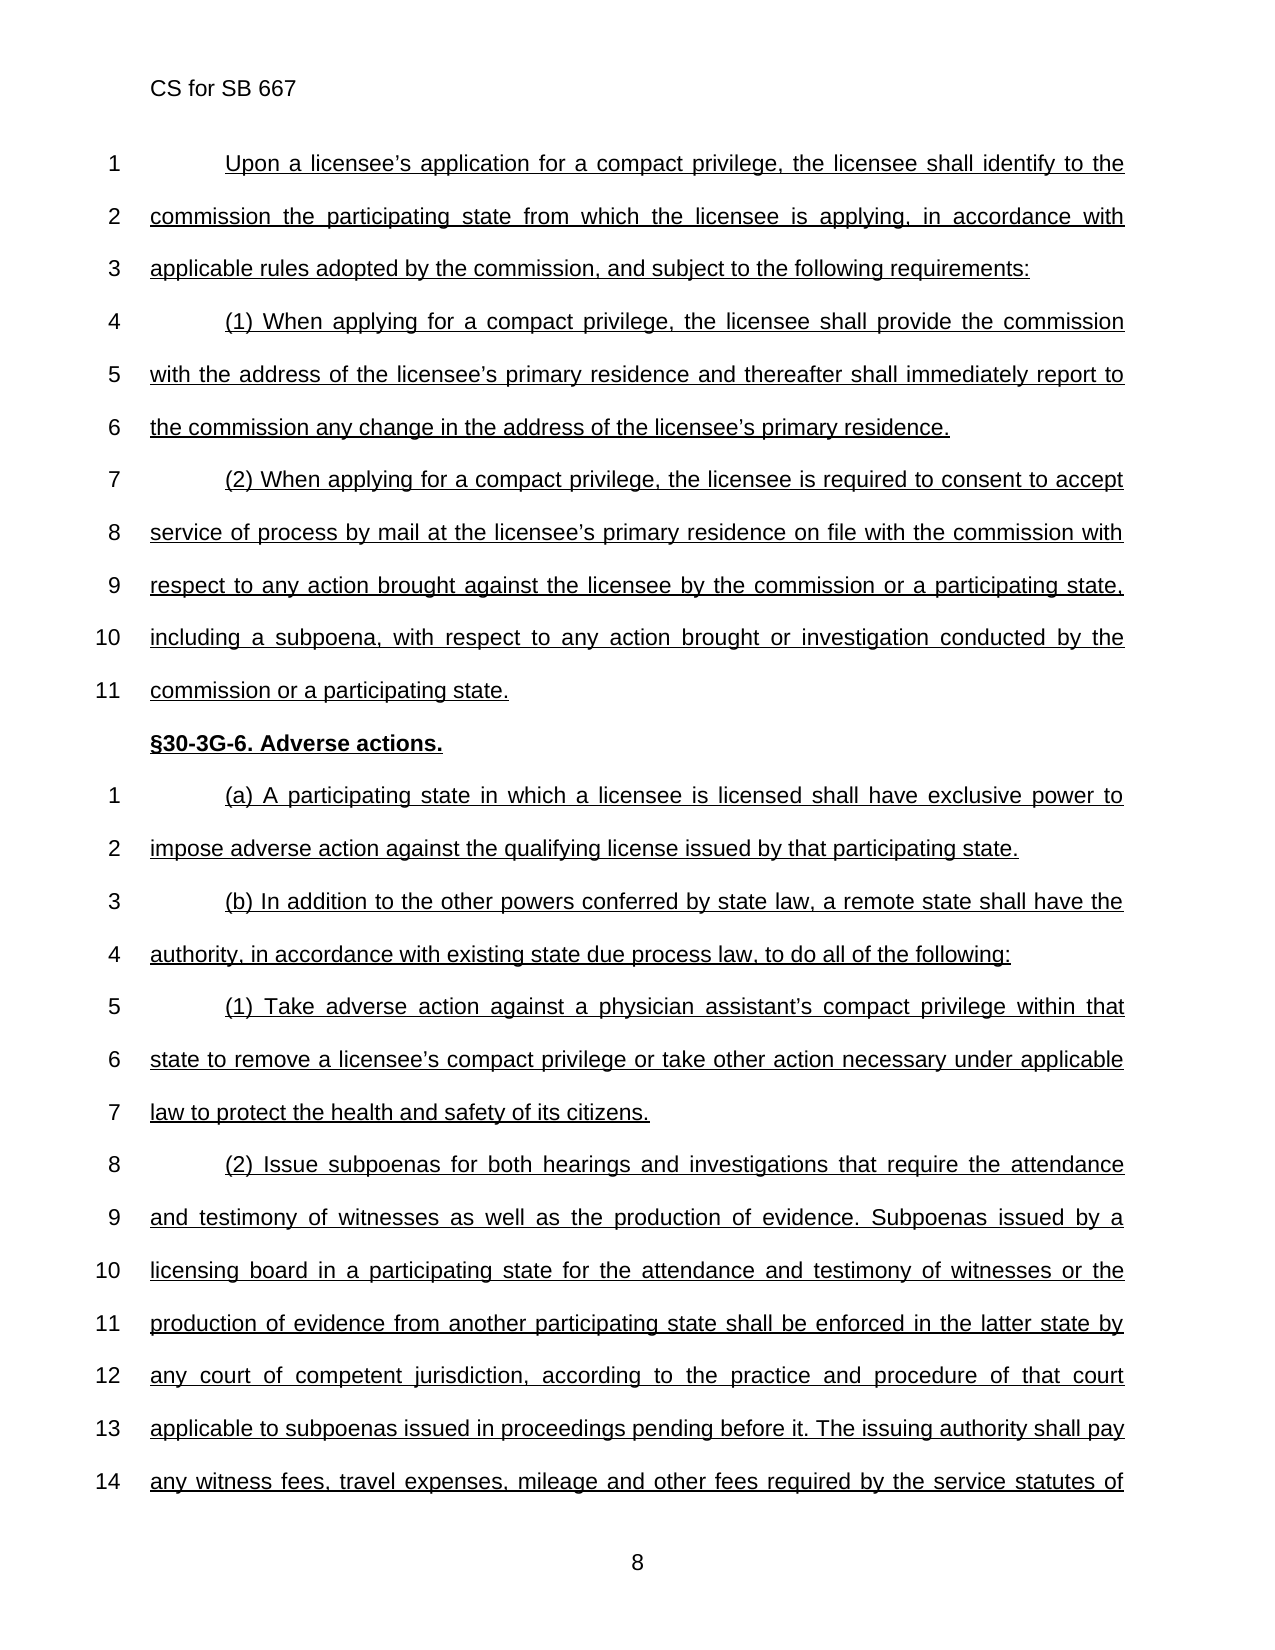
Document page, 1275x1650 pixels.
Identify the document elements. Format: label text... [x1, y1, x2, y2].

text (1) When applying for a compact privilege, the licensee shall provide the commission with the address of the licensee’s primary residence and thereafter shall immediately report to the commission any change in the address of the licensee’s primary residence. [150, 308, 1125, 384]
text (1) Take adverse action against a physician assistant’s compact privilege within that state to remove a licensee’s compact privilege or take other action necessary under applicable law to protect the health and safety of its citizens. [150, 993, 1125, 1125]
text (1) When applying for a compact privilege, the licensee shall provide the commission with the address of the licensee’s primary residence and thereafter shall immediately report to the commission any change in the address of the licensee’s primary residence. [150, 385, 1125, 440]
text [150, 1439, 1125, 1494]
text (a) A participating state in which a licensee is licensed shall have exclusive power to impose adverse action against the qualifying license issued by that participating state. [150, 782, 1125, 862]
text Upon a licensee’s application for a compact privilege, the licensee shall identify to the commission the participating state from which the licensee is applying, in accordance with applicable rules adopted by the commission, and subject to the following requirements: [150, 150, 1125, 225]
text (2) When applying for a compact privilege, the licensee is required to consent to accept service of process by mail at the licensee’s primary residence on file with the commission with respect to any action brought against the licensee by the commission or a participating state, including a subpoena, with respect to any action brought or investigation conducted by the commission or a participating state. [150, 466, 1125, 647]
subtitle §30-3G-6. Adverse actions. [150, 730, 1125, 756]
text (2) When applying for a compact privilege, the licensee is required to consent to accept service of process by mail at the licensee’s primary residence on file with the commission with respect to any action brought against the licensee by the commission or a participating state, including a subpoena, with respect to any action brought or investigation conducted by the commission or a participating state. [150, 648, 1125, 703]
text (b) In addition to the other powers conferred by state law, a remote state shall have the authority, in accordance with existing state due process law, to do all of the following: [150, 888, 1125, 967]
text Upon a licensee’s application for a compact privilege, the licensee shall identify to the commission the participating state from which the licensee is applying, in accordance with applicable rules adopted by the commission, and subject to the following requirements: [150, 227, 1125, 282]
